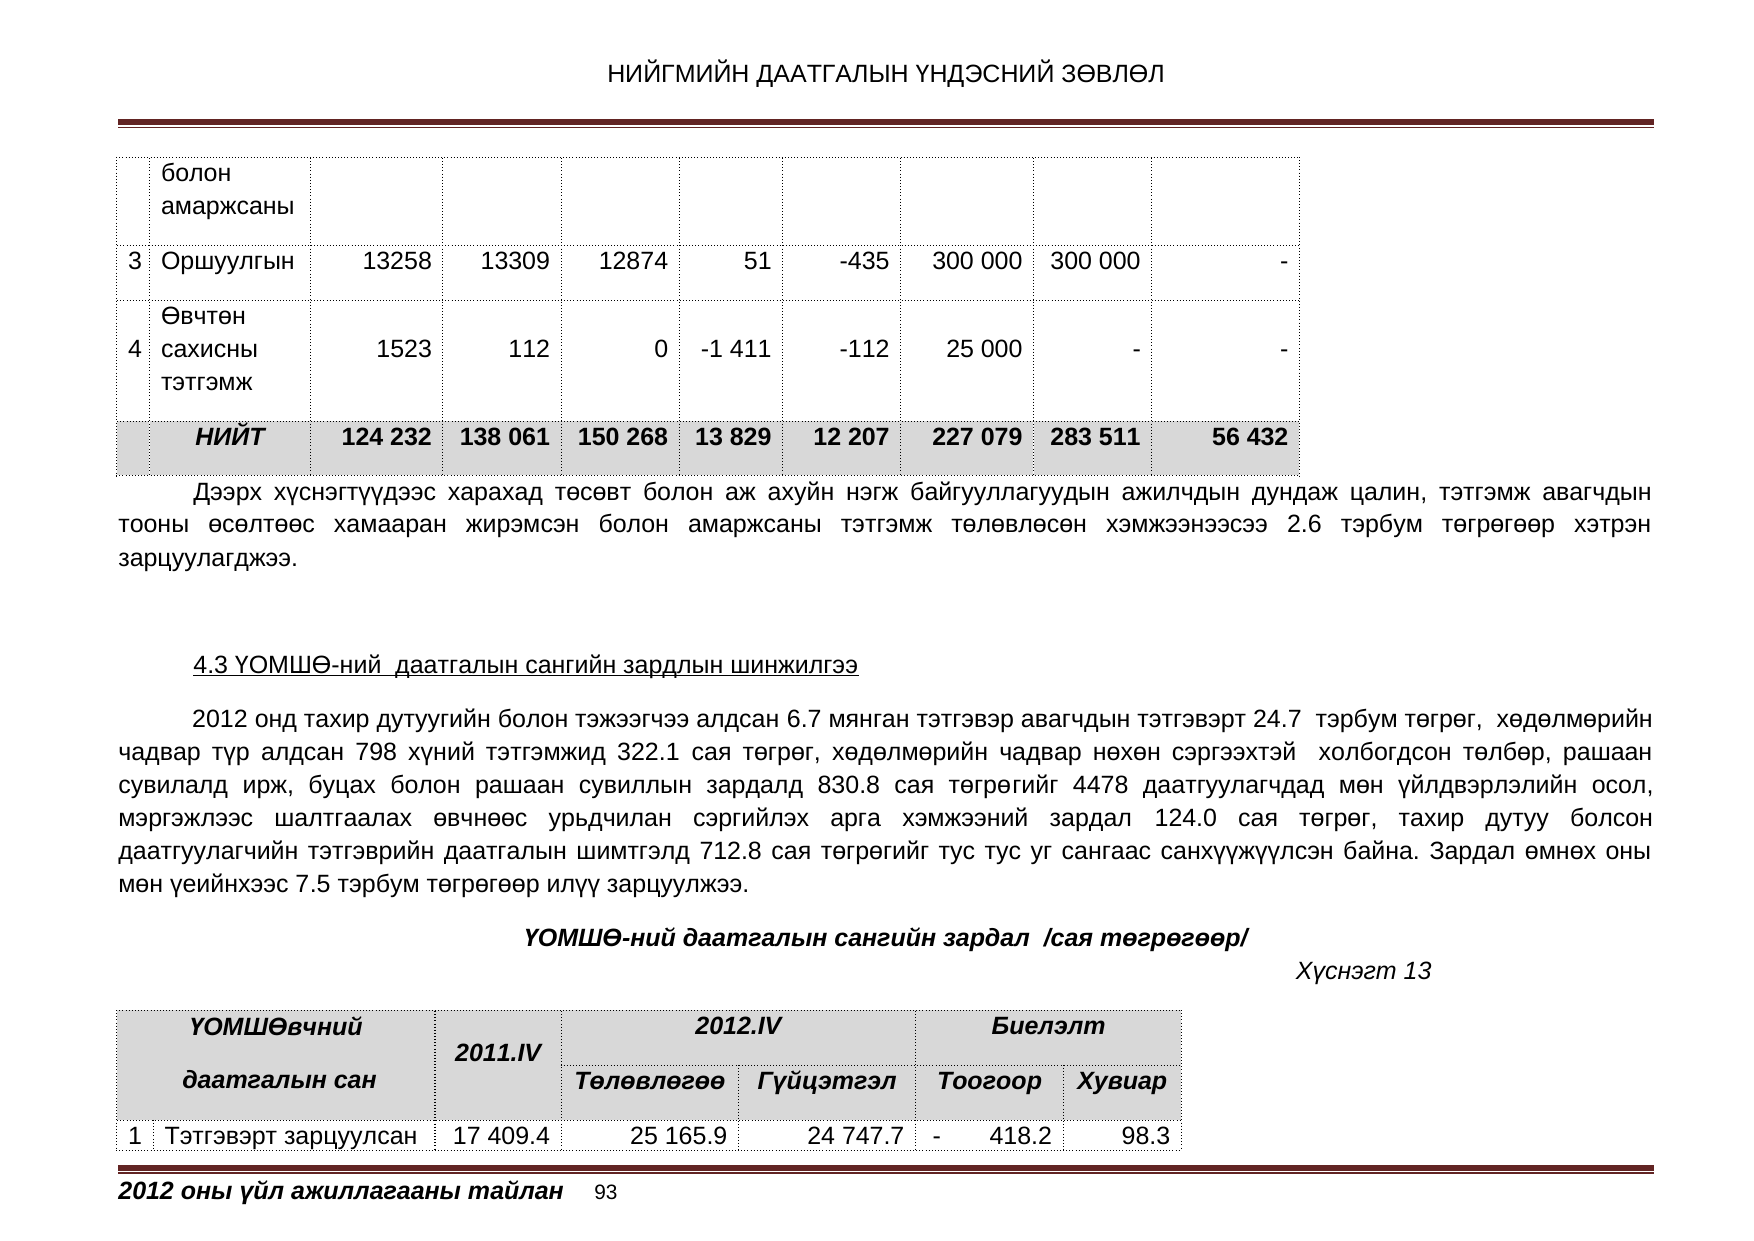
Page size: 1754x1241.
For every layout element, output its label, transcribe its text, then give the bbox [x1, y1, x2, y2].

text ҮОМШӨ-ний даатгалын сангийн зардал /сая төгрөгөөр/ [118, 923, 1654, 952]
text Хүснэгт 13 [118, 956, 1654, 985]
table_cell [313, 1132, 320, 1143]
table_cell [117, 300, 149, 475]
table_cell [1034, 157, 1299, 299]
text 4.3 ҮОМШӨ-ний даатгалын сангийн зардлын шинжилгээ [118, 650, 1654, 679]
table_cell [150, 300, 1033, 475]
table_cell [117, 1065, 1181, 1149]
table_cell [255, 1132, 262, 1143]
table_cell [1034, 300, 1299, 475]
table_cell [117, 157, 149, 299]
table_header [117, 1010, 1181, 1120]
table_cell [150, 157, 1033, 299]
text Дээрх хүснэгтүүдээс харахад төсөвт болон аж ахуйн нэгж байгууллагуудын ажилчдын дундаж цалин, тэтгэмж авагчдын тооны өсөлтөөс хамааран жирэмсэн болон амаржсаны тэтгэмж төлөвлөсөн хэмжээнээсээ 2.6 тэрбум төгрөгөөр хэтрэн зарцуулагджээ. [118, 476, 1654, 571]
text 2012 онд тахир дутуугийн болон тэжээгчээ алдсан 6.7 мянган тэтгэвэр авагчдын тэтгэвэрт 24.7 тэрбум төгрөг, хөдөлмөрийн чадвар түр алдсан 798 хүний тэтгэмжид 322.1 сая төгрөг, хөдөлмөрийн чадвар нөхөн сэргээхтэй холбогдсон төлбөр, рашаан сувилалд ирж, буцах болон рашаан сувиллын зардалд 830.8 сая төгрөгийг 4478 даатгуулагчдад мөн үйлдвэрлэлийн осол, мэргэжлээс шалтгаалах өвчнөөс урьдчилан сэргийлэх арга хэмжээний зардал 124.0 сая төгрөг, тахир дутуу болсон даатгуулагчийн тэтгэврийн даатгалын шимтгэлд 712.8 сая төгрөгийг тус тус уг сангаас санхүүжүүлсэн байна. Зардал өмнөх оны мөн үеийнхээс 7.5 тэрбум төгрөгөөр илүү зарцуулжээ. [118, 704, 1654, 898]
